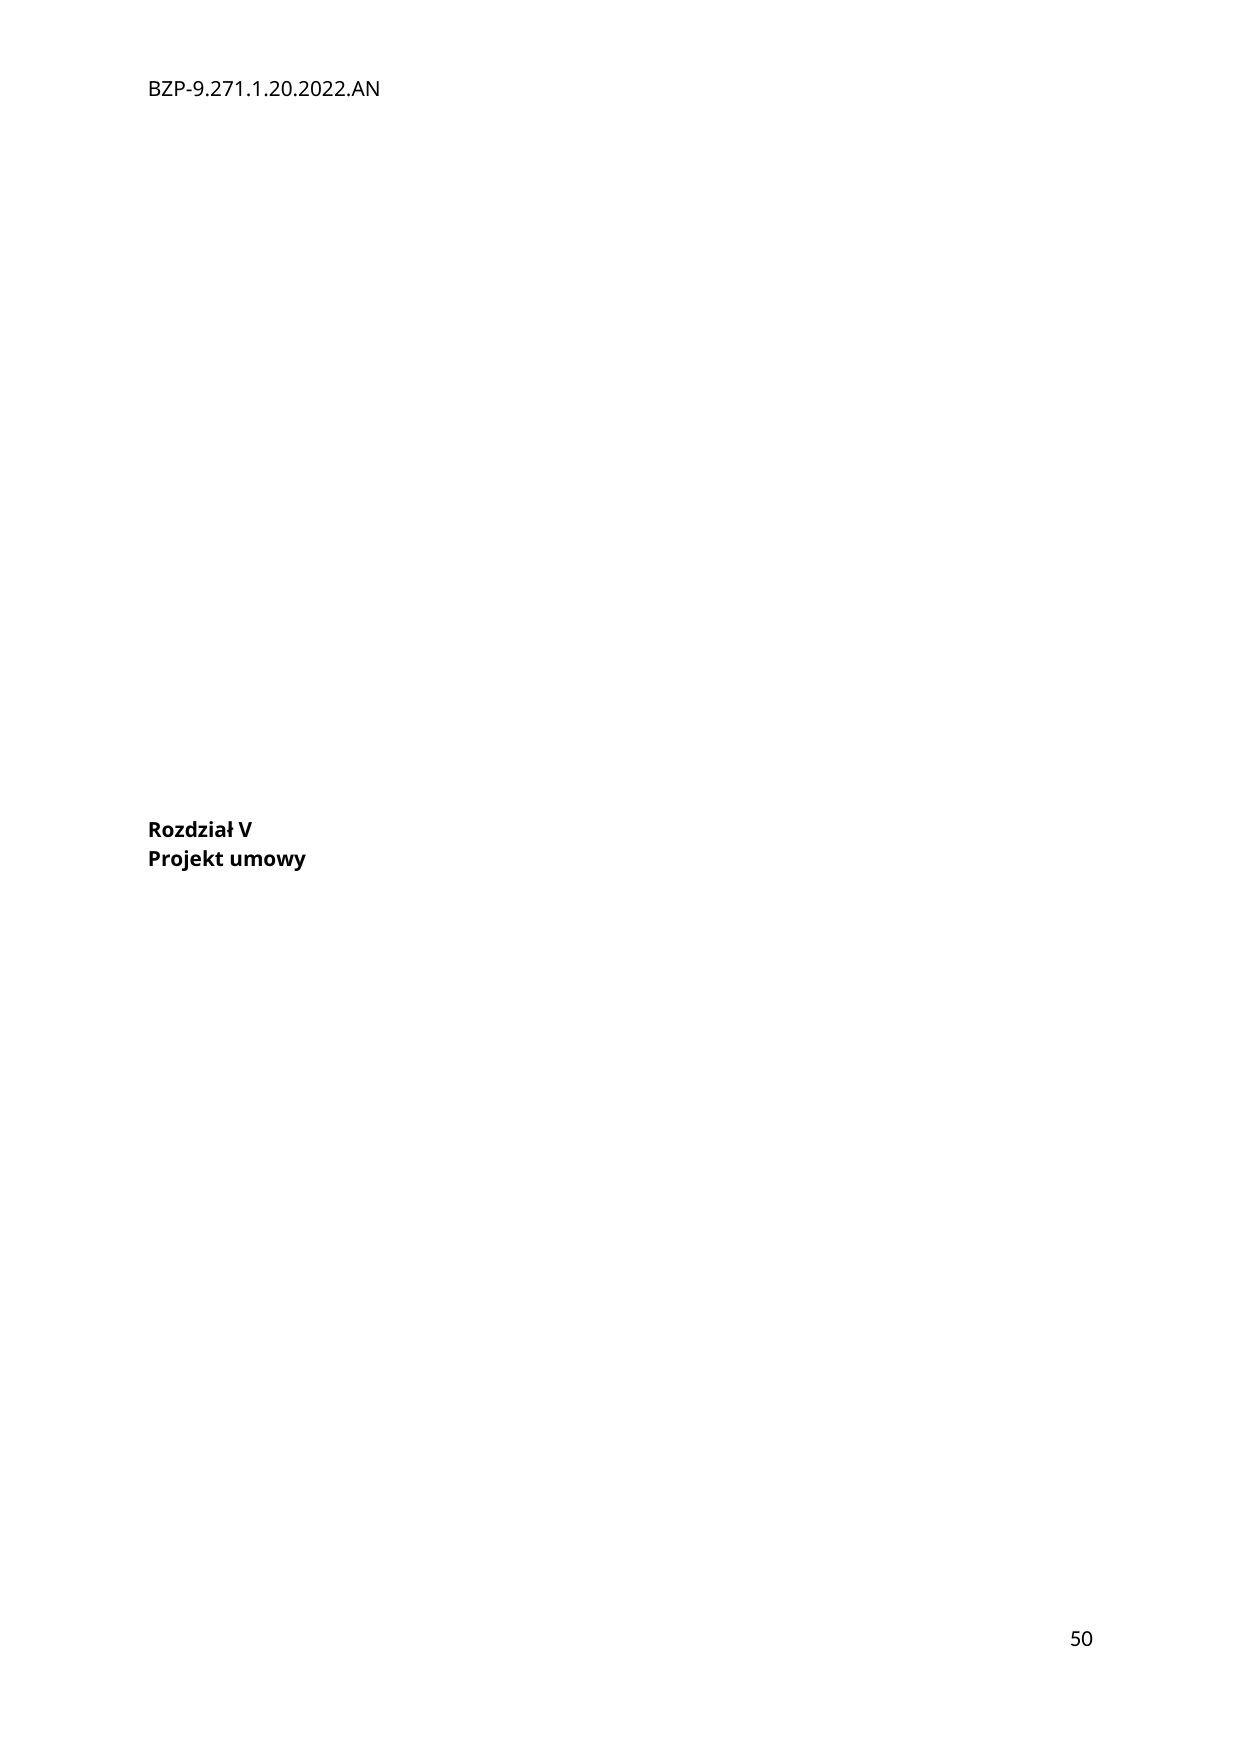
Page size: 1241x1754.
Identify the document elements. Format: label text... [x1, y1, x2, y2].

text Rozdział V [148, 815, 1093, 844]
text Projekt umowy [148, 844, 1093, 872]
